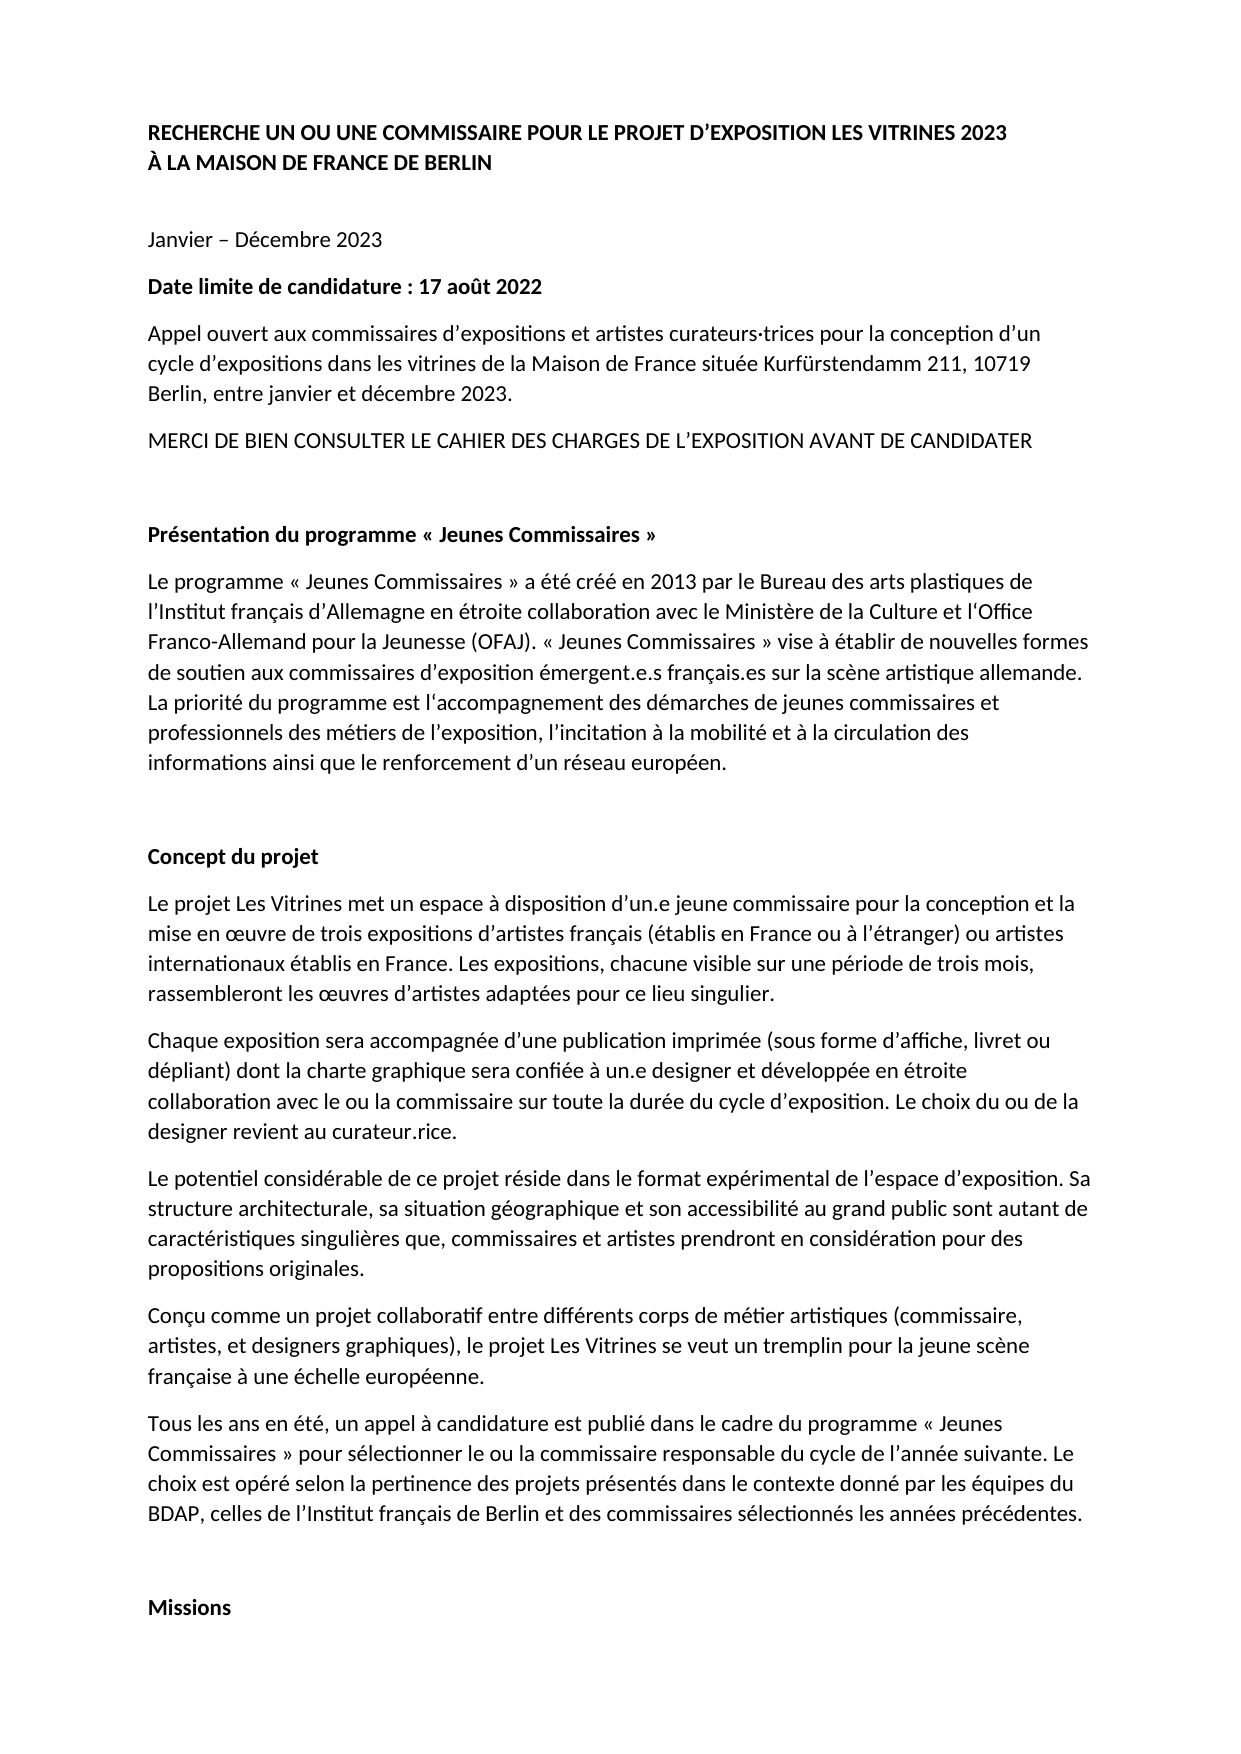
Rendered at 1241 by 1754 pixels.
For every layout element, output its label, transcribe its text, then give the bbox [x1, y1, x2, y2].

text Concept du projet [148, 842, 1092, 870]
text MERCI DE BIEN CONSULTER LE CAHIER DES CHARGES DE L’EXPOSITION AVANT DE CANDIDATER [148, 426, 1092, 454]
text RECHERCHE UN OU UNE COMMISSAIRE POUR LE PROJET D’EXPOSITION LES VITRINES 2023 [148, 118, 1092, 146]
text Missions [148, 1593, 1092, 1621]
text Conçu comme un projet collaboratif entre différents corps de métier artistiques (commissaire, artistes, et designers graphiques), le projet Les Vitrines se veut un tremplin pour la jeune scène française à une échelle européenne. [148, 1301, 1092, 1390]
text Appel ouvert aux commissaires d’expositions et artistes curateurs·trices pour la conception d’un cycle d’expositions dans les vitrines de la Maison de France située Kurfürstendamm 211, 10719 Berlin, entre janvier et décembre 2023. [148, 319, 1092, 408]
text Chaque exposition sera accompagnée d’une publication imprimée (sous forme d’affiche, livret ou dépliant) dont la charte graphique sera confiée à un.e designer et développée en étroite collaboration avec le ou la commissaire sur toute la durée du cycle d’exposition. Le choix du ou de la designer revient au curateur.rice. [148, 1026, 1092, 1145]
text Tous les ans en été, un appel à candidature est publié dans le cadre du programme « Jeunes Commissaires » pour sélectionner le ou la commissaire responsable du cycle de l’année suivante. Le choix est opéré selon la pertinence des projets présentés dans le contexte donné par les équipes du BDAP, celles de l’Institut français de Berlin et des commissaires sélectionnés les années précédentes. [148, 1409, 1092, 1527]
text Janvier – Décembre 2023 [148, 225, 1092, 253]
text Présentation du programme « Jeunes Commissaires » [148, 520, 1092, 548]
text À LA MAISON DE FRANCE DE BERLIN [148, 148, 1092, 176]
text Le potentiel considérable de ce projet réside dans le format expérimental de l’espace d’exposition. Sa structure architecturale, sa situation géographique et son accessibilité au grand public sont autant de caractéristiques singulières que, commissaires et artistes prendront en considération pour des propositions originales. [148, 1164, 1092, 1283]
text Le projet Les Vitrines met un espace à disposition d’un.e jeune commissaire pour la conception et la mise en œuvre de trois expositions d’artistes français (établis en France ou à l’étranger) ou artistes internationaux établis en France. Les expositions, chacune visible sur une période de trois mois, rassembleront les œuvres d’artistes adaptées pour ce lieu singulier. [148, 889, 1092, 1008]
text Le programme « Jeunes Commissaires » a été créé en 2013 par le Bureau des arts plastiques de l’Institut français d’Allemagne en étroite collaboration avec le Ministère de la Culture et l‘Office Franco-Allemand pour la Jeunesse (OFAJ). « Jeunes Commissaires » vise à établir de nouvelles formes de soutien aux commissaires d’exposition émergent.e.s français.es sur la scène artistique allemande. La priorité du programme est l‘accompagnement des démarches de jeunes commissaires et professionnels des métiers de l’exposition, l’incitation à la mobilité et à la circulation des informations ainsi que le renforcement d’un réseau européen. [148, 567, 1092, 776]
text Date limite de candidature : 17 août 2022 [148, 272, 1092, 300]
